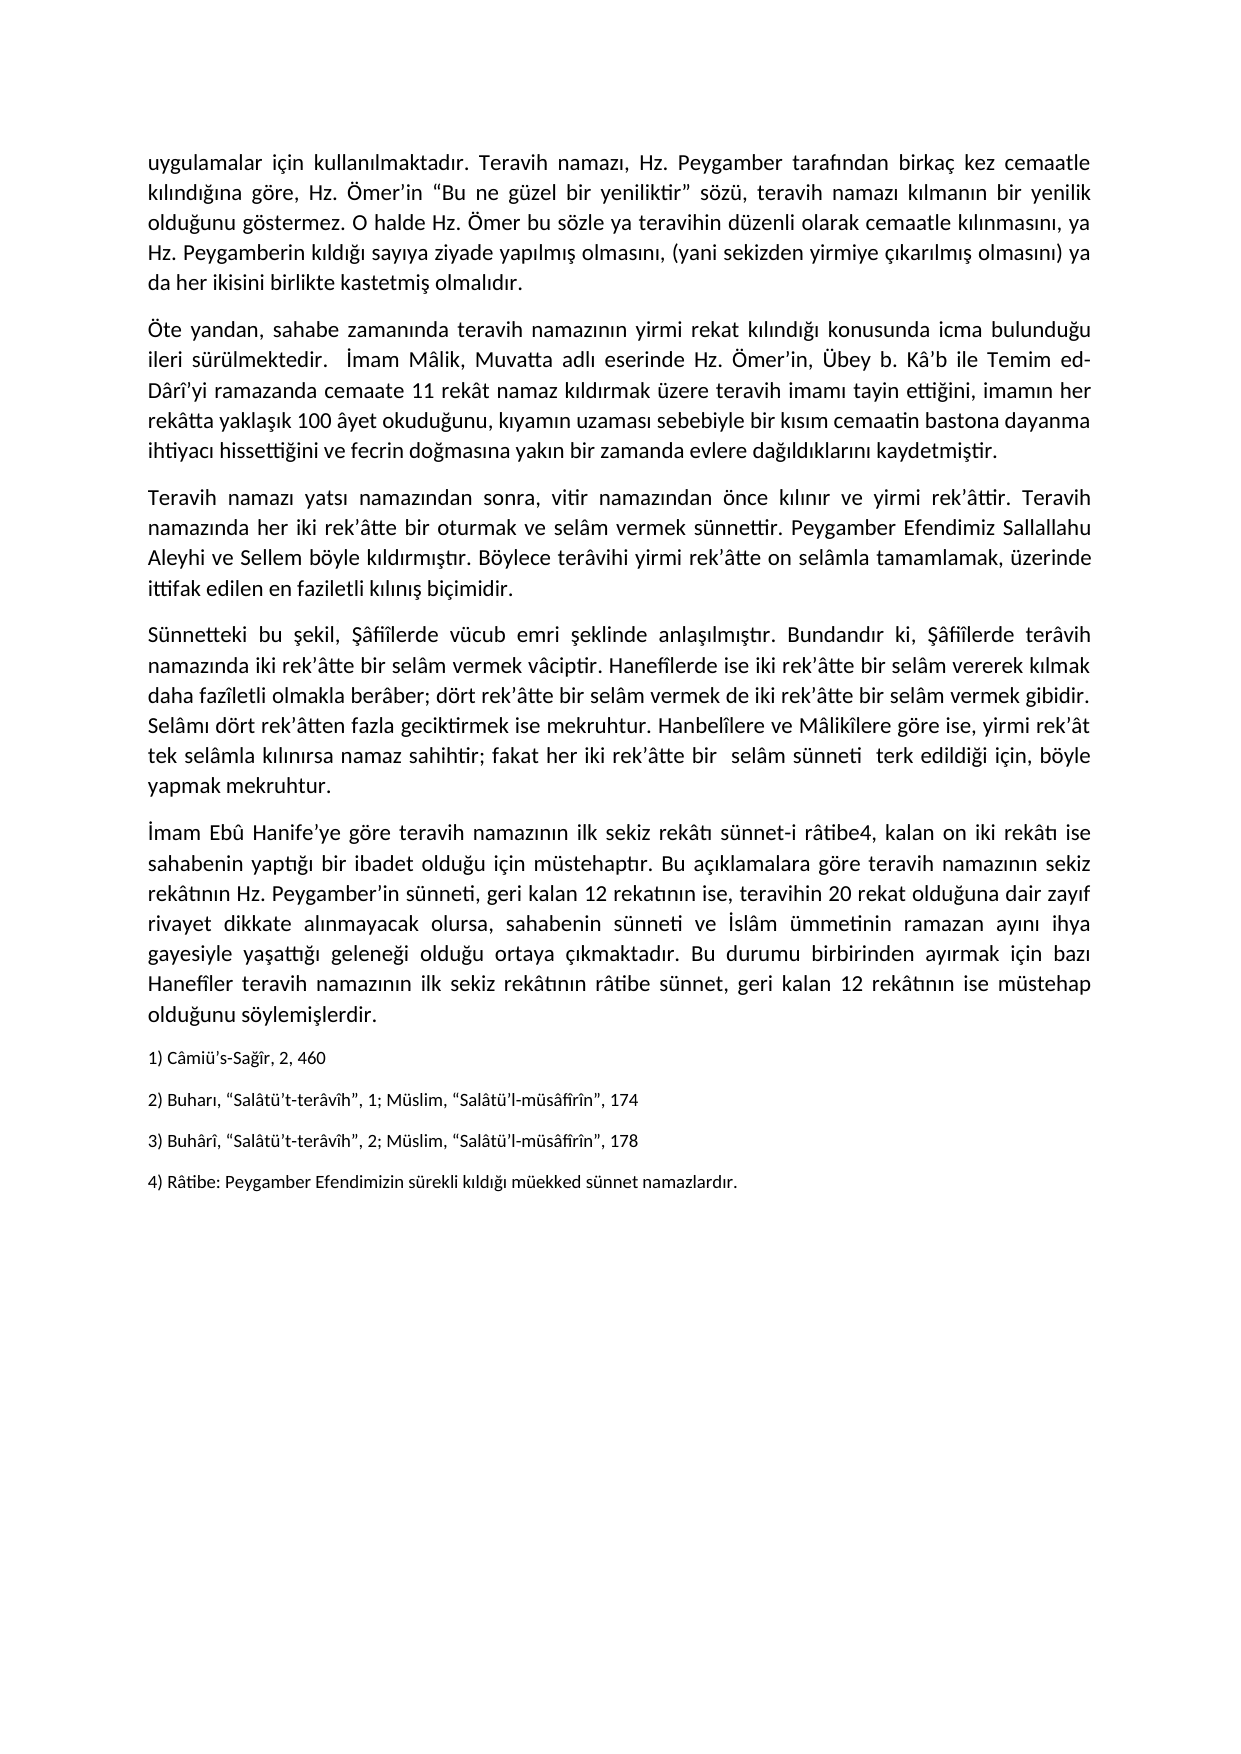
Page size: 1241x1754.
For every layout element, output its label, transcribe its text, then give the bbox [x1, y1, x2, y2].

text Teravih namazı yatsı namazından sonra, vitir namazından önce kılınır ve yirmi rek’âttir. Teravih namazında her iki rek’âtte bir oturmak ve selâm vermek sünnettir. Peygamber Efendimiz Sallallahu Aleyhi ve Sellem böyle kıldırmıştır. Böylece terâvihi yirmi rek’âtte on selâmla tamamlamak, üzerinde ittifak edilen en faziletli kılınış biçimidir. [148, 483, 1093, 602]
text İmam Ebû Hanife’ye göre teravih namazının ilk sekiz rekâtı sünnet-i râtibe4, kalan on iki rekâtı ise sahabenin yaptığı bir ibadet olduğu için müstehaptır. Bu açıklamalara göre teravih namazının sekiz rekâtının Hz. Peygamber’in sünneti, geri kalan 12 rekatının ise, teravihin 20 rekat olduğuna dair zayıf rivayet dikkate alınmayacak olursa, sahabenin sünneti ve İslâm ümmetinin ramazan ayını ihya gayesiyle yaşattığı geleneği olduğu ortaya çıkmaktadır. Bu durumu birbirinden ayırmak için bazı Hanefîler teravih namazının ilk sekiz rekâtının râtibe sünnet, geri kalan 12 rekâtının ise müstehap olduğunu söylemişlerdir. [148, 818, 1093, 1028]
text Öte yandan, sahabe zamanında teravih namazının yirmi rekat kılındığı konusunda icma bulunduğu ileri sürülmektedir. İmam Mâlik, Muvatta adlı eserinde Hz. Ömer’in, Übey b. Kâ’b ile Temim ed-Dârî’yi ramazanda cemaate 11 rekât namaz kıldırmak üzere teravih imamı tayin ettiğini, imamın her rekâtta yaklaşık 100 âyet okuduğunu, kıyamın uzaması sebebiyle bir kısım cemaatin bastona dayanma ihtiyacı hissettiğini ve fecrin doğmasına yakın bir zamanda evlere dağıldıklarını kaydetmiştir. [148, 315, 1093, 464]
text 1) Câmiü’s-Sağîr, 2, 460 [148, 1047, 1093, 1069]
text 3) Buhârî, “Salâtü’t-terâvîh”, 2; Müslim, “Salâtü’l-müsâfîrîn”, 178 [148, 1129, 1093, 1152]
text 2) Buharı, “Salâtü’t-terâvîh”, 1; Müslim, “Salâtü’l-müsâfîrîn”, 174 [148, 1088, 1093, 1111]
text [148, 148, 1093, 296]
text Sünnetteki bu şekil, Şâfiîlerde vücub emri şeklinde anlaşılmıştır. Bundandır ki, Şâfiîlerde terâvih namazında iki rek’âtte bir selâm vermek vâciptir. Hanefîlerde ise iki rek’âtte bir selâm vererek kılmak daha fazîletli olmakla berâber; dört rek’âtte bir selâm vermek de iki rek’âtte bir selâm vermek gibidir. Selâmı dört rek’âtten fazla geciktirmek ise mekruhtur. Hanbelîlere ve Mâlikîlere göre ise, yirmi rek’ât tek selâmla kılınırsa namaz sahihtir; fakat her iki rek’âtte bir selâm sünneti terk edildiği için, böyle yapmak mekruhtur. [148, 621, 1093, 799]
text 4) Râtibe: Peygamber Efendimizin sürekli kıldığı müekked sünnet namazlardır. [148, 1171, 1093, 1193]
